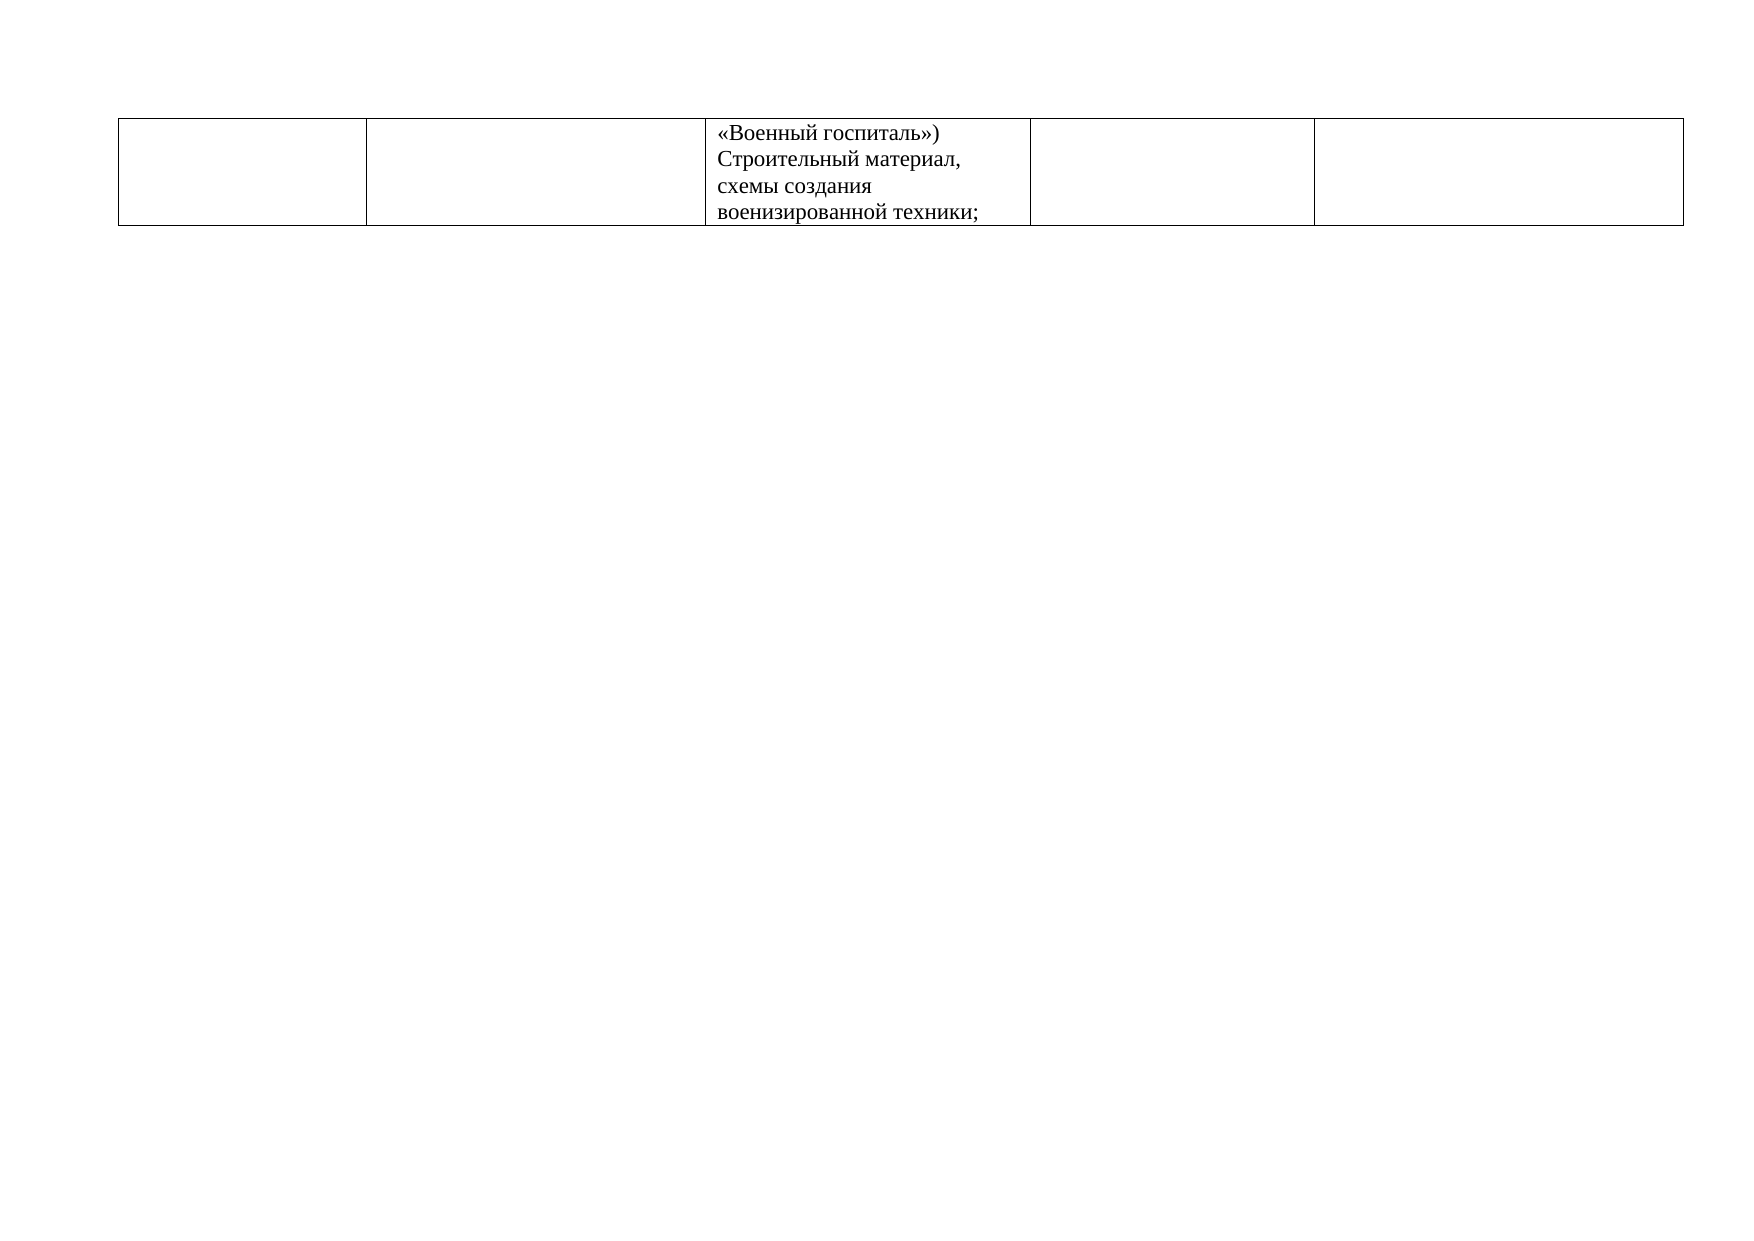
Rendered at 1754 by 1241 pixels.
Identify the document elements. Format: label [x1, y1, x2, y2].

table_cell [119, 119, 366, 224]
table_cell [367, 119, 705, 224]
table_cell [1031, 119, 1314, 224]
table_cell [706, 119, 1030, 224]
table_cell [1315, 119, 1683, 224]
